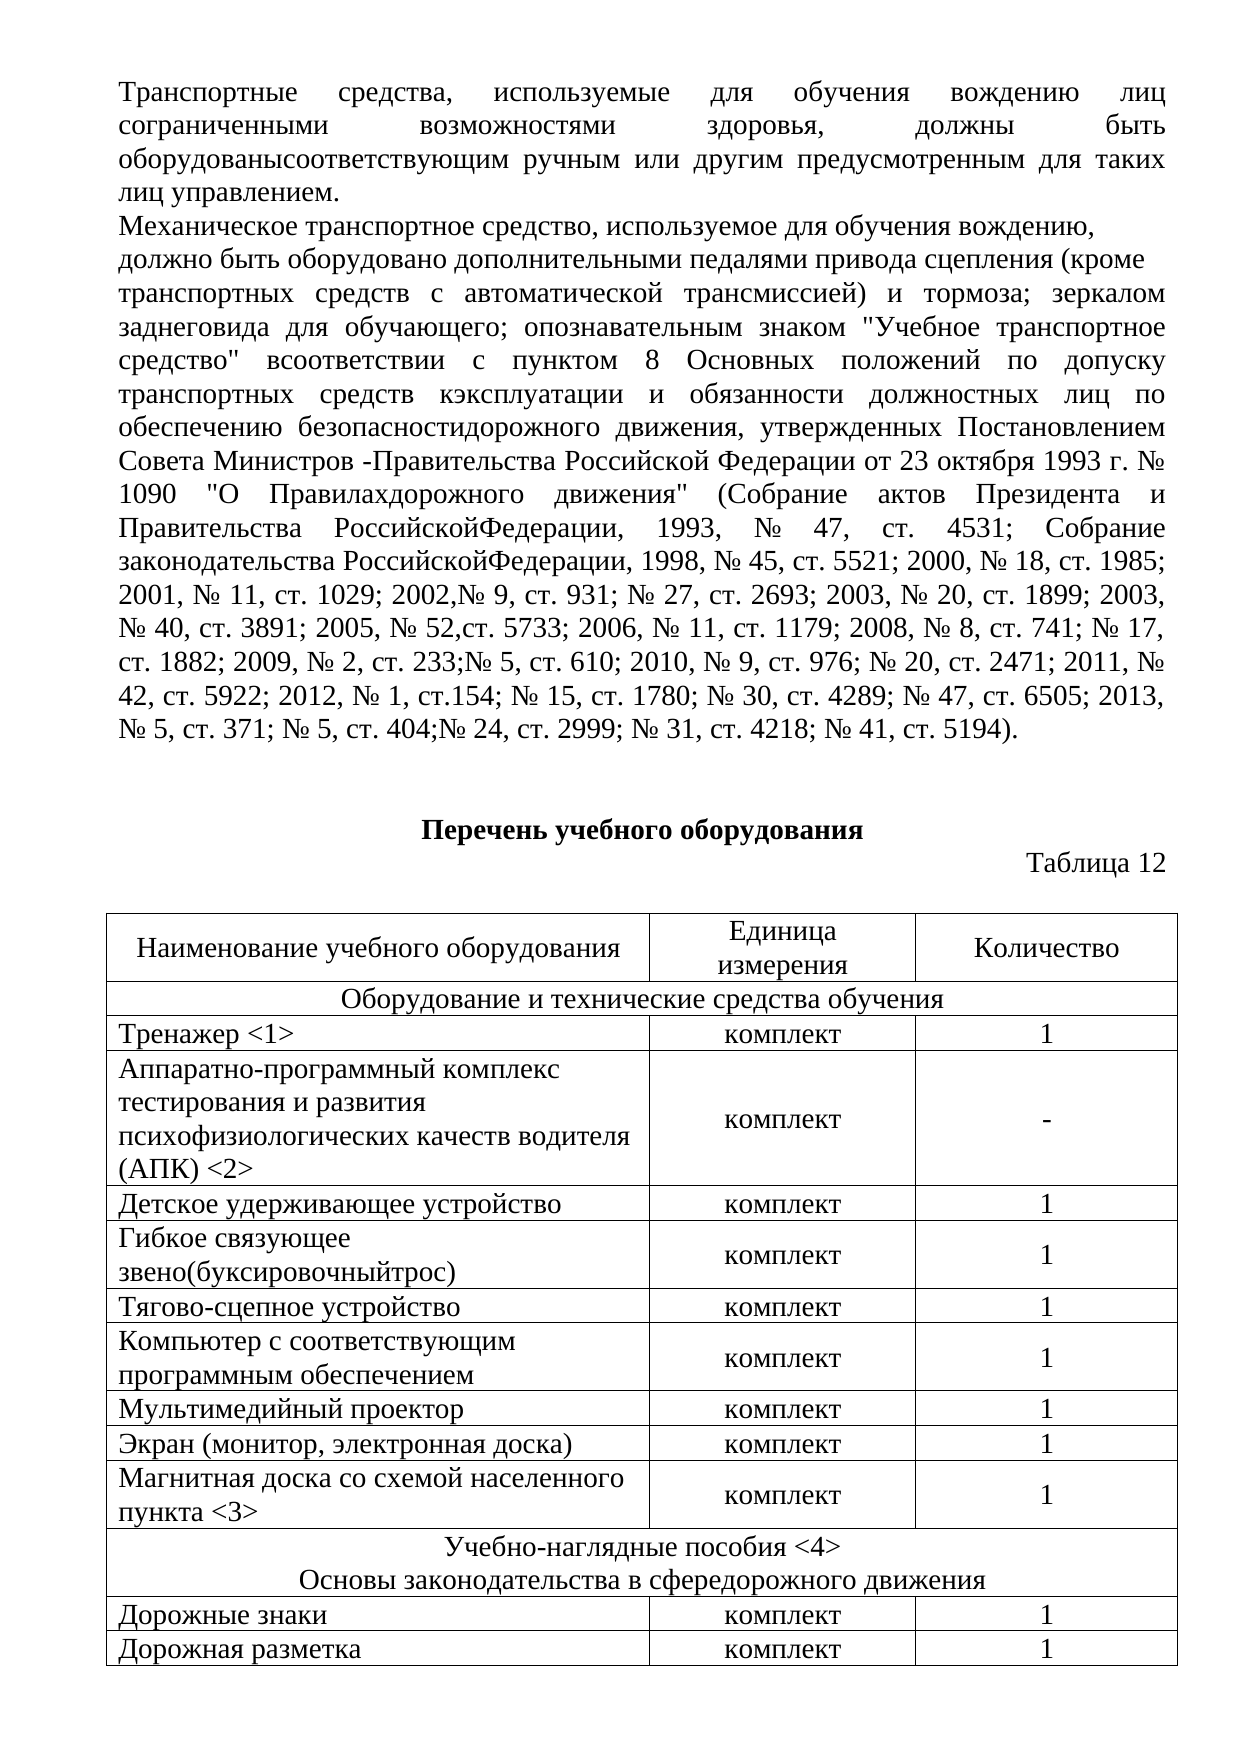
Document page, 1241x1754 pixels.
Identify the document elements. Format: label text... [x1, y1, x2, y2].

table_header Единица измерения [650, 914, 915, 981]
table_cell Магнитная доска со схемой населенного пункта <3> [107, 1461, 649, 1528]
table_cell Мультимедийный проектор [107, 1391, 649, 1425]
table_cell комплект [650, 1221, 915, 1288]
table_cell 1 [916, 1016, 1177, 1050]
table_cell 1 [916, 1391, 1177, 1425]
text Транспортные средства, используемые для обучения вождению лиц сограниченными возможностями здоровья, должны быть оборудованысоответствующим ручным или другим предусмотренным для таких лиц управлением. [118, 74, 1167, 208]
table_header Количество [916, 914, 1177, 981]
table_cell комплект [650, 1186, 915, 1219]
table_cell 1 [916, 1186, 1177, 1219]
table_cell комплект [650, 1426, 915, 1459]
table_cell Гибкое связующее звено(буксировочныйтрос) [107, 1221, 649, 1288]
table_cell - [916, 1051, 1177, 1185]
table_cell комплект [650, 1631, 915, 1665]
table_cell комплект [650, 1597, 915, 1630]
table_cell комплект [650, 1461, 915, 1528]
table_cell Экран (монитор, электронная доска) [107, 1426, 649, 1459]
table_cell Тягово-сцепное устройство [107, 1289, 649, 1322]
table_cell комплект [650, 1051, 915, 1185]
table_cell 1 [916, 1221, 1177, 1288]
table_cell 1 [916, 1631, 1177, 1665]
table_cell Компьютер с соответствующим программным обеспечением [107, 1323, 649, 1390]
table_cell Учебно-наглядные пособия <4> Основы законодательства в сфередорожного движения [107, 1529, 1177, 1596]
text Перечень учебного оборудования [118, 812, 1167, 845]
text транспортных средств с автоматической трансмиссией) и тормоза; зеркалом заднеговида для обучающего; опознавательным знаком "Учебное транспортное средство" всоответствии с пунктом 8 Основных положений по допуску транспортных средств кэксплуатации и обязанности должностных лиц по обеспечению безопасностидорожного движения, утвержденных Постановлением Совета Министров -Правительства Российской Федерации от 23 октября 1993 г. № 1090 "О Правилахдорожного движения" (Собрание актов Президента и Правительства РоссийскойФедерации, 1993, № 47, ст. 4531; Собрание законодательства РоссийскойФедерации, 1998, № 45, ст. 5521; 2000, № 18, ст. 1985; 2001, № 11, ст. 1029; 2002,№ 9, ст. 931; № 27, ст. 2693; 2003, № 20, ст. 1899; 2003, № 40, ст. 3891; 2005, № 52,ст. 5733; 2006, № 11, ст. 1179; 2008, № 8, ст. 741; № 17, ст. 1882; 2009, № 2, ст. 233;№ 5, ст. 610; 2010, № 9, ст. 976; № 20, ст. 2471; 2011, № 42, ст. 5922; 2012, № 1, ст.154; № 15, ст. 1780; № 30, ст. 4289; № 47, ст. 6505; 2013, № 5, ст. 371; № 5, ст. 404;№ 24, ст. 2999; № 31, ст. 4218; № 41, ст. 5194). [118, 275, 1167, 745]
table_cell 1 [916, 1289, 1177, 1322]
text Механическое транспортное средство, используемое для обучения вождению, [118, 208, 1167, 242]
table_cell 1 [916, 1597, 1177, 1630]
table_header Наименование учебного оборудования [107, 914, 649, 981]
table_cell комплект [650, 1016, 915, 1050]
text Таблица 12 [118, 845, 1167, 879]
table_cell Тренажер <1> [107, 1016, 649, 1050]
table_cell 1 [916, 1323, 1177, 1390]
table_cell Детское удерживающее устройство [107, 1186, 649, 1219]
table_cell 1 [916, 1461, 1177, 1528]
table_cell Аппаратно-программный комплекс тестирования и развития психофизиологических качеств водителя (АПК) <2> [107, 1051, 649, 1185]
text должно быть оборудовано дополнительными педалями привода сцепления (кроме [118, 242, 1167, 275]
table_cell комплект [650, 1323, 915, 1390]
table_cell Оборудование и технические средства обучения [107, 982, 1177, 1015]
table_cell 1 [916, 1426, 1177, 1459]
table_cell Дорожные знаки [107, 1597, 649, 1630]
table_cell Дорожная разметка [107, 1631, 649, 1665]
table_cell комплект [650, 1289, 915, 1322]
table_cell комплект [650, 1391, 915, 1425]
